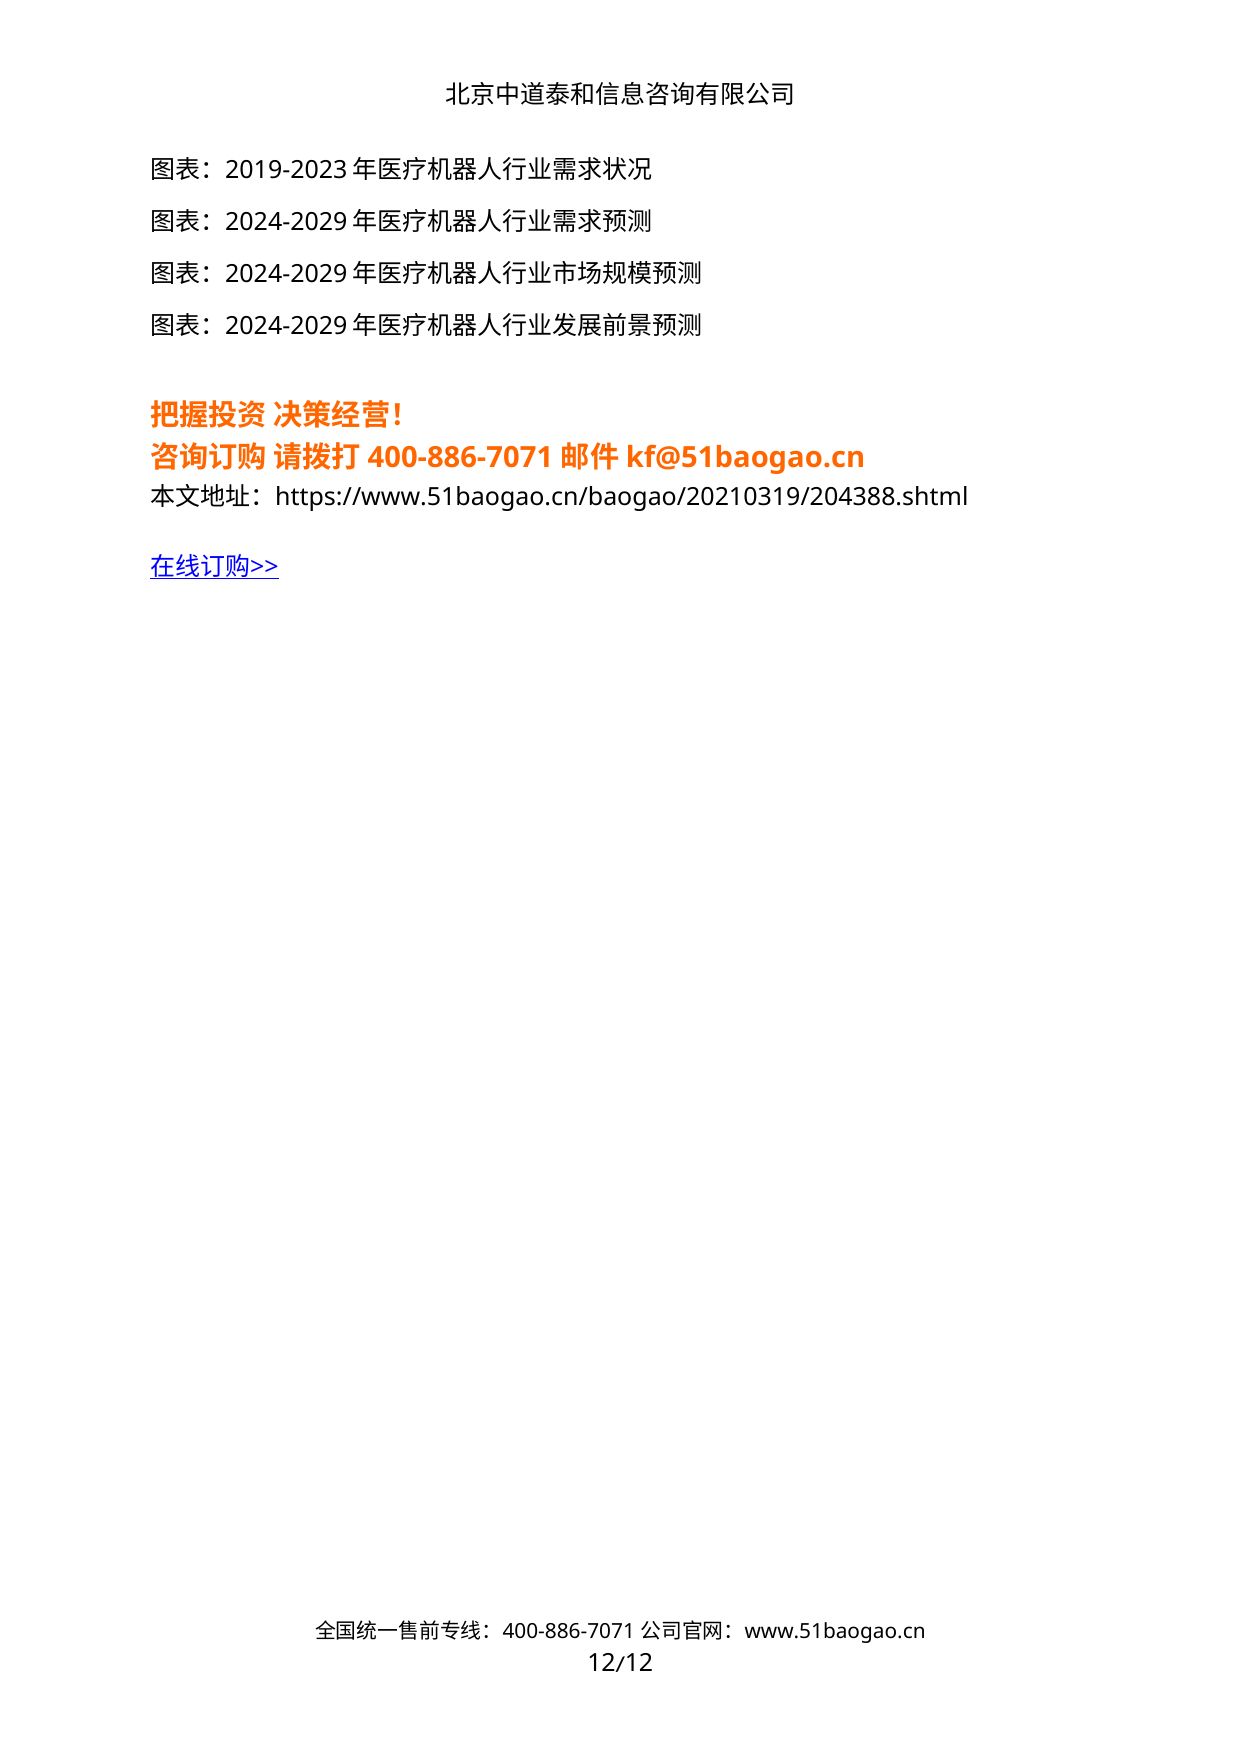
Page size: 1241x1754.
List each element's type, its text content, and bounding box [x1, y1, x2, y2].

text 图表：2024-2029年医疗机器人行业需求预测 [150, 202, 1090, 238]
text 在线订购>> [150, 512, 1090, 583]
text 把握投资 决策经营！咨询订购 请拨打 400-886-7071 邮件 kf@51baogao.cn本文地址：https://www.51baogao.cn/baogao/20210319/204388.shtml [150, 357, 1090, 512]
text 图表：2024-2029年医疗机器人行业市场规模预测 [150, 254, 1090, 290]
text 图表：2019-2023年医疗机器人行业需求状况 [150, 150, 1090, 186]
text 图表：2024-2029年医疗机器人行业发展前景预测 [150, 306, 1090, 342]
